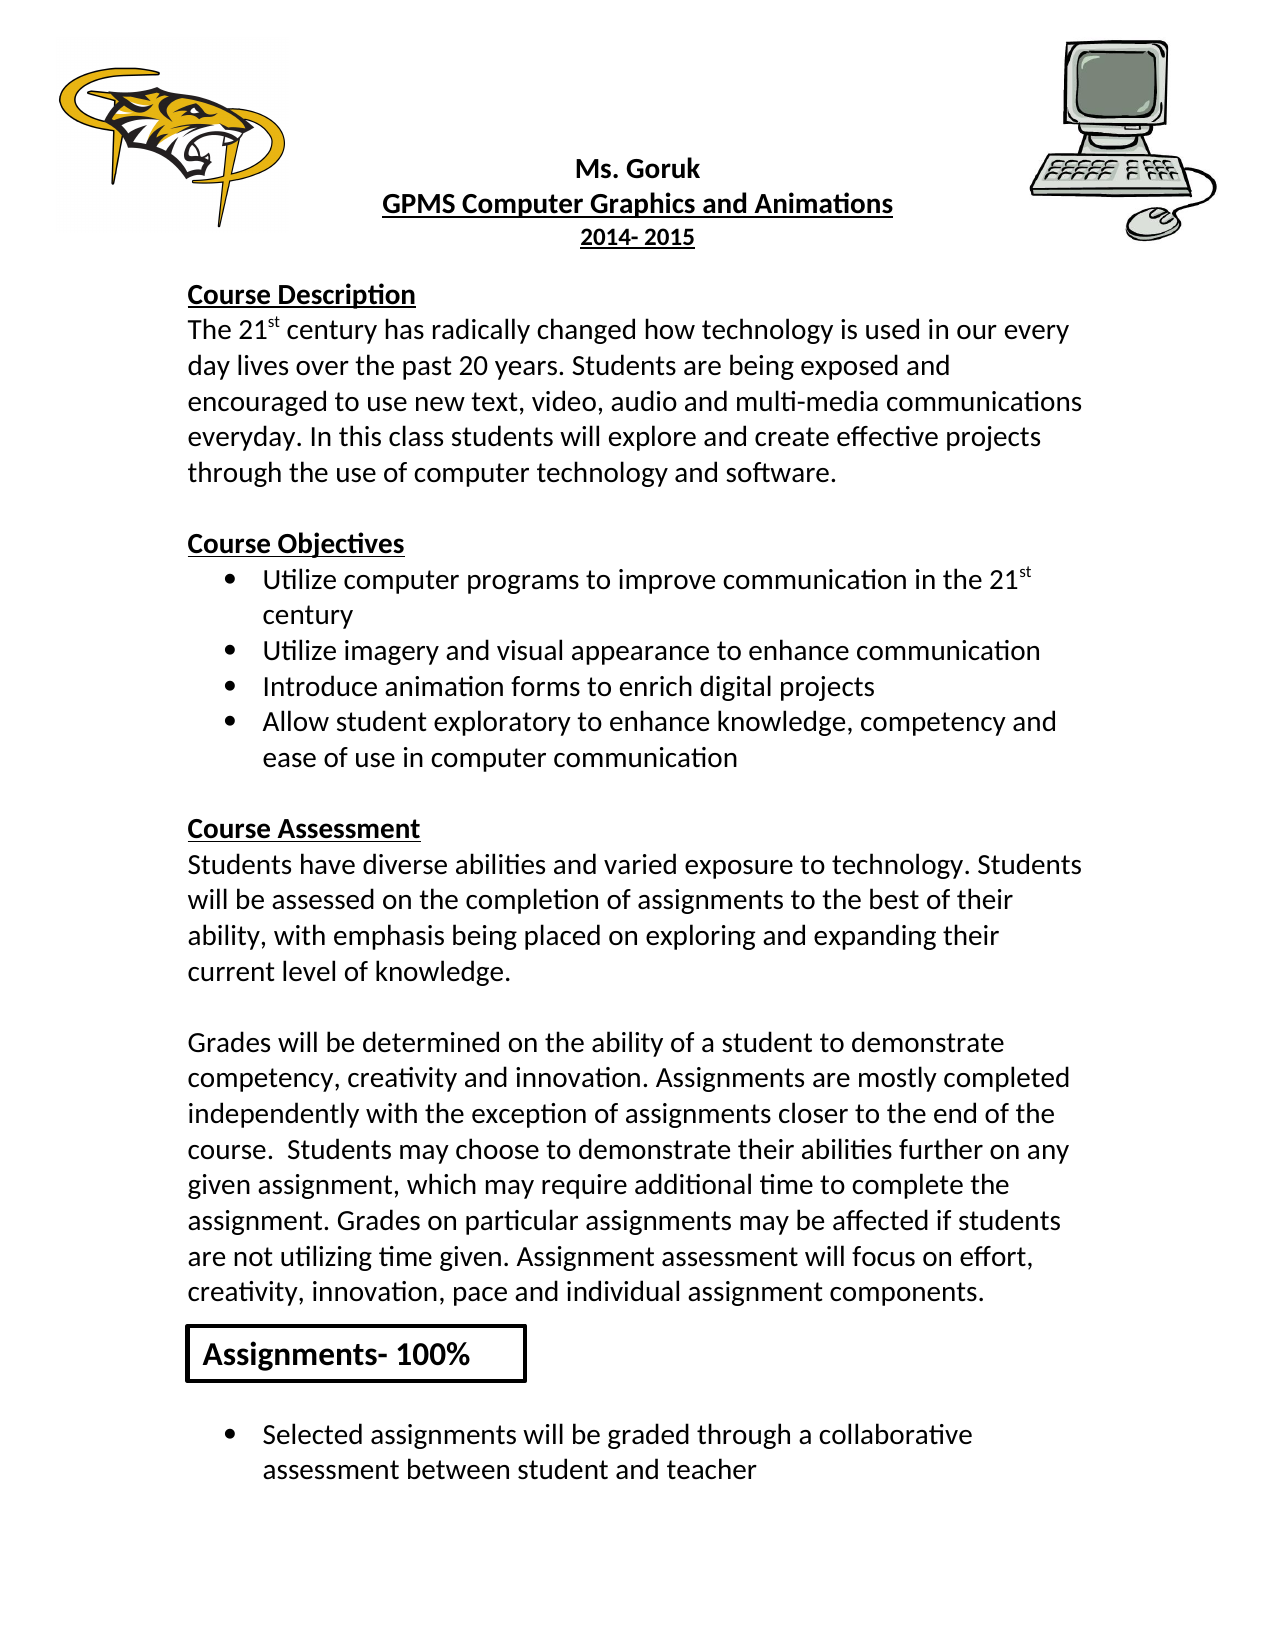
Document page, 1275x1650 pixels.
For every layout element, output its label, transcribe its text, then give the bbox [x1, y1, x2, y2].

list Utilize imagery and visual appearance to enhance communication [225, 632, 1087, 668]
text Grades will be determined on the ability of a student to demonstrate competency, creativity and innovation. Assignments are mostly completed independently with the exception of assignments closer to the end of the course. Students may choose to demonstrate their abilities further on any given assignment, which may require additional time to complete the assignment. Grades on particular assignments may be affected if students are not utilizing time given. Assignment assessment will focus on effort, creativity, innovation, pace and individual assignment components. [187, 1024, 1087, 1309]
list Selected assignments will be graded through a collaborative assessment between student and teacher [225, 1416, 1087, 1487]
picture [56, 37, 289, 233]
text Students have diverse abilities and varied exposure to technology. Students will be assessed on the completion of assignments to the best of their ability, with emphasis being placed on exploring and expanding their current level of knowledge. [187, 846, 1087, 988]
text Course Objectives [187, 525, 1087, 561]
text Course Description [187, 276, 1087, 311]
list Utilize computer programs to improve communication in the 21st century [225, 561, 1087, 632]
text GPMS Computer Graphics and Animations [187, 186, 1087, 221]
text Course Assessment [187, 810, 1087, 846]
list Introduce animation forms to enrich digital projects [225, 668, 1087, 703]
picture [1025, 37, 1219, 244]
text 2014- 2015 [187, 221, 1087, 252]
text The 21st century has radically changed how technology is used in our every day lives over the past 20 years. Students are being exposed and encouraged to use new text, video, audio and multi-media communications everyday. In this class students will explore and create effective projects through the use of computer technology and software. [187, 311, 1087, 489]
text Ms. Goruk [187, 150, 1087, 186]
list Allow student exploratory to enhance knowledge, competency and ease of use in computer communication [225, 703, 1087, 774]
